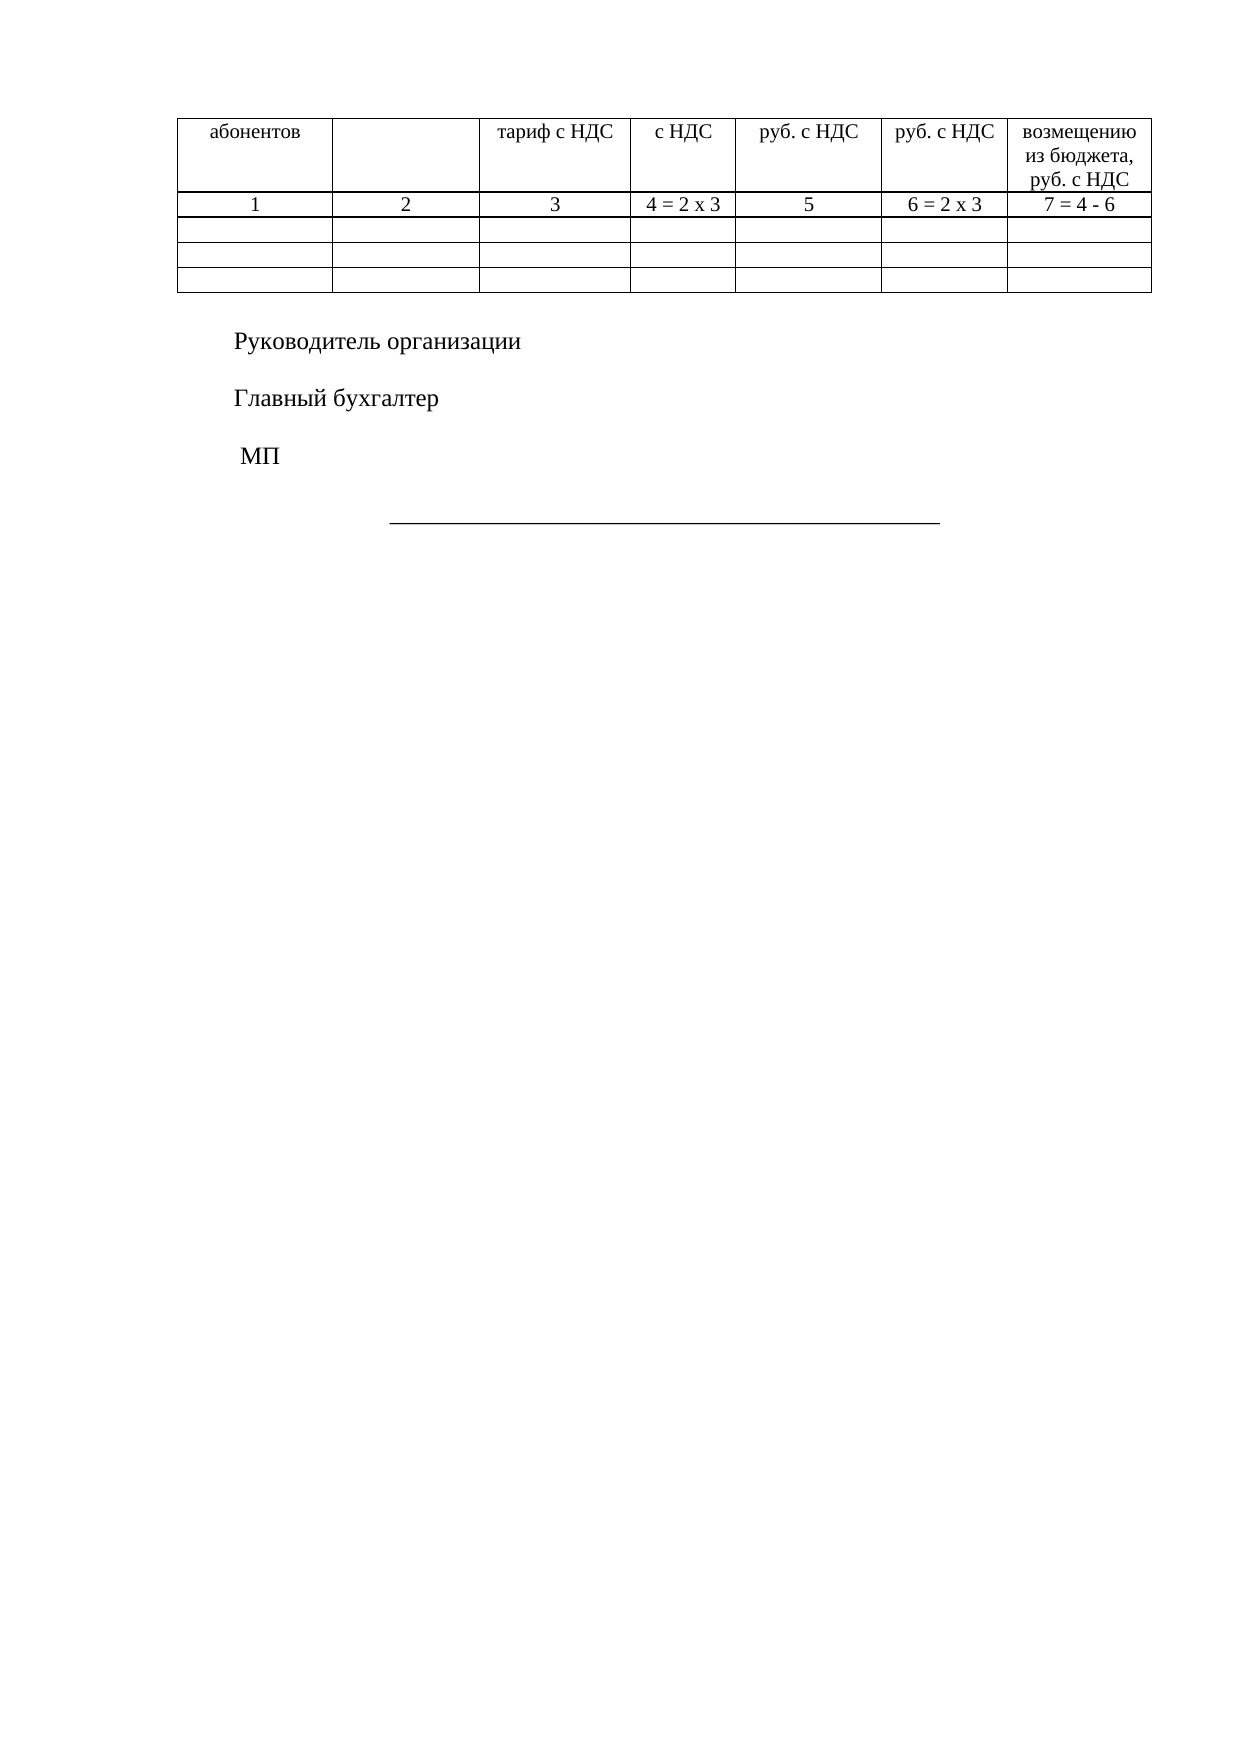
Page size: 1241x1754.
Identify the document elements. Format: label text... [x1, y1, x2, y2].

table_cell [178, 218, 332, 242]
table_cell 6 = 2 х 3 [882, 193, 1007, 216]
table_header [333, 119, 479, 191]
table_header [882, 119, 1007, 191]
text Главный бухгалтер [177, 383, 1152, 412]
table_cell [882, 218, 1007, 242]
table_cell [736, 218, 881, 242]
table_cell [333, 218, 479, 242]
table_cell [333, 268, 479, 292]
table_cell 3 [480, 193, 630, 216]
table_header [736, 119, 881, 191]
table_cell 2 [333, 193, 479, 216]
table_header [631, 119, 735, 191]
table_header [480, 119, 630, 191]
table_cell 7 = 4 - 6 [1008, 193, 1151, 216]
table_cell [480, 268, 630, 292]
table_cell [882, 243, 1007, 267]
table_cell [1008, 243, 1151, 267]
table_cell [178, 268, 332, 292]
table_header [1008, 119, 1151, 191]
table_cell 5 [736, 193, 881, 216]
text ____________________________________________ [177, 498, 1152, 527]
table_cell [736, 268, 881, 292]
table_cell 1 [178, 193, 332, 216]
text МП [177, 441, 1152, 469]
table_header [178, 119, 332, 191]
table_cell 4 = 2 х 3 [631, 193, 735, 216]
table_cell [736, 243, 881, 267]
table_cell [333, 243, 479, 267]
table_cell [631, 268, 735, 292]
table_cell [480, 243, 630, 267]
text Руководитель организации [177, 326, 1152, 354]
table_cell [631, 243, 735, 267]
table_cell [882, 268, 1007, 292]
table_cell [1008, 218, 1151, 242]
table_cell [1008, 268, 1151, 292]
table_cell [178, 243, 332, 267]
table_cell [480, 218, 630, 242]
table_cell [631, 218, 735, 242]
